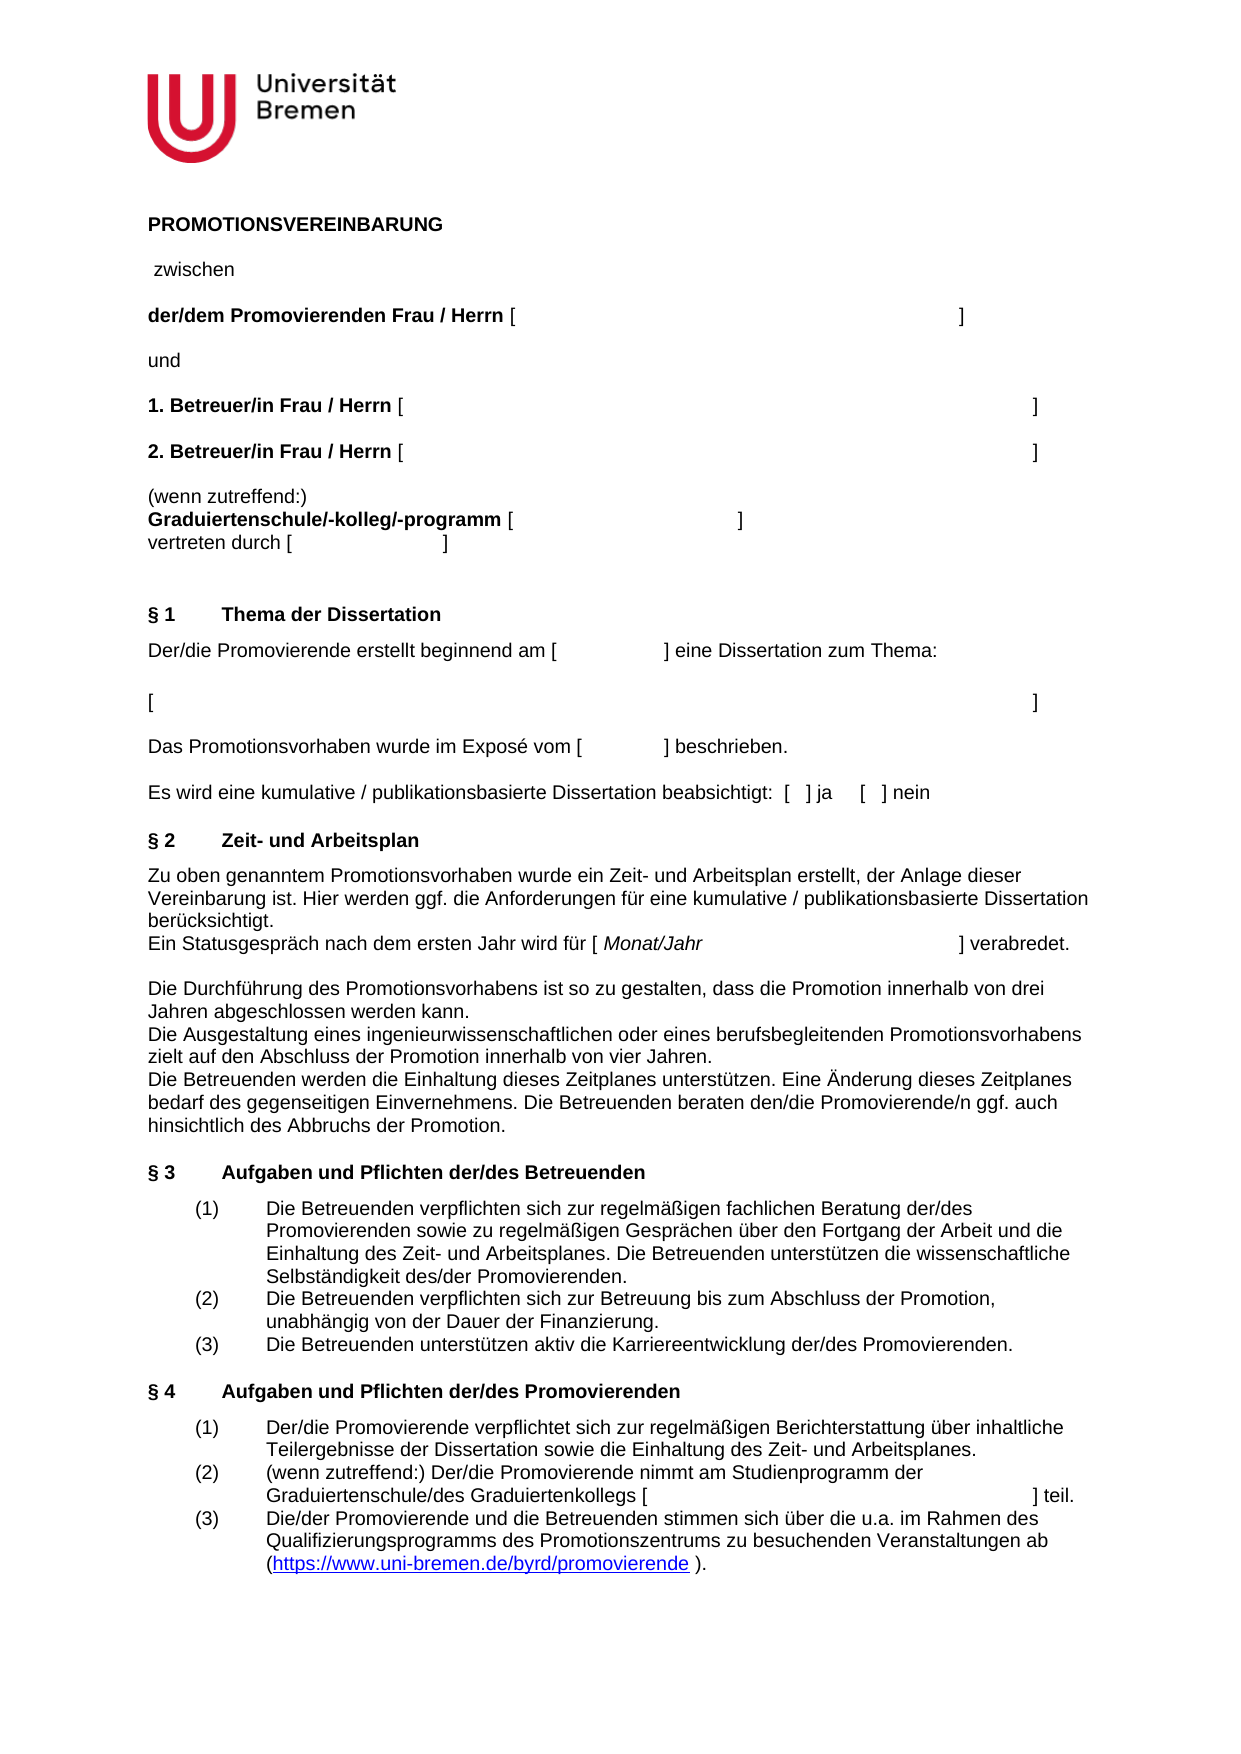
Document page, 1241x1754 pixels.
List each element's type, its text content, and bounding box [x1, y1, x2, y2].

list Der/die Promovierende verpflichtet sich zur regelmäßigen Berichterstattung über inhaltliche Teilergebnisse der Dissertation sowie die Einhaltung des Zeit- und Arbeitsplanes. [195, 1416, 1092, 1461]
text § 4 Aufgaben und Pflichten der/des Promovierenden [148, 1380, 1092, 1403]
text Die Betreuenden werden die Einhaltung dieses Zeitplanes unterstützen. Eine Änderung dieses Zeitplanes bedarf des gegenseitigen Einvernehmens. Die Betreuenden beraten den/die Promovierende/n ggf. auch hinsichtlich des Abbruchs der Promotion. [148, 1068, 1092, 1136]
text und [148, 349, 1092, 372]
text Der/die Promovierende erstellt beginnend am [ ] eine Dissertation zum Thema: [148, 638, 1092, 661]
list Die/der Promovierende und die Betreuenden stimmen sich über die u.a. im Rahmen des Qualifizierungsprogramms des Promotionszentrums zu besuchenden Veranstaltungen ab (https://www.uni-bremen.de/byrd/promovierende ). [195, 1506, 1092, 1574]
text Die Durchführung des Promotionsvorhabens ist so zu gestalten, dass die Promotion innerhalb von drei Jahren abgeschlossen werden kann. [148, 977, 1092, 1023]
list Die Betreuenden verpflichten sich zur regelmäßigen fachlichen Beratung der/des Promovierenden sowie zu regelmäßigen Gesprächen über den Fortgang der Arbeit und die Einhaltung des Zeit- und Arbeitsplanes. Die Betreuenden unterstützen die wissenschaftliche Selbständigkeit des/der Promovierenden. [195, 1196, 1092, 1287]
text PROMOTIONSVEREINBARUNG [148, 213, 1092, 235]
text Graduiertenschule/-kolleg/-programm [ ] [148, 508, 1092, 531]
text Das Promotionsvorhaben wurde im Exposé vom [ ] beschrieben. [148, 735, 1092, 758]
list (wenn zutreffend:) Der/die Promovierende nimmt am Studienprogramm der Graduiertenschule/des Graduiertenkollegs [ ] teil. [195, 1461, 1092, 1506]
text Die Ausgestaltung eines ingenieurwissenschaftlichen oder eines berufsbegleitenden Promotionsvorhabens zielt auf den Abschluss der Promotion innerhalb von vier Jahren. [148, 1023, 1092, 1068]
list Die Betreuenden unterstützen aktiv die Karriereentwicklung der/des Promovierenden. [195, 1333, 1092, 1355]
text (wenn zutreffend:) [148, 485, 1092, 508]
picture [147, 73, 397, 164]
text Es wird eine kumulative / publikationsbasierte Dissertation beabsichtigt: [ ] ja [ ] nein [148, 781, 1092, 803]
text Zu oben genanntem Promotionsvorhaben wurde ein Zeit- und Arbeitsplan erstellt, der Anlage dieser Vereinbarung ist. Hier werden ggf. die Anforderungen für eine kumulative / publikationsbasierte Dissertation berücksichtigt. Ein Statusgespräch nach dem ersten Jahr wird für [ Monat/Jahr ] verabredet. [148, 864, 1092, 954]
text 2. Betreuer/in Frau / Herrn [ ] [148, 440, 1092, 462]
text zwischen [148, 258, 1092, 281]
list Die Betreuenden verpflichten sich zur Betreuung bis zum Abschluss der Promotion, unabhängig von der Dauer der Finanzierung. [195, 1287, 1092, 1333]
text der/dem Promovierenden Frau / Herrn [ ] [148, 303, 1092, 326]
text § 2 Zeit- und Arbeitsplan [148, 828, 1092, 851]
text § 1 Thema der Dissertation [148, 603, 1092, 626]
text [ ] [148, 690, 1092, 713]
text 1. Betreuer/in Frau / Herrn [ ] [148, 394, 1092, 417]
text § 3 Aufgaben und Pflichten der/des Betreuenden [148, 1161, 1092, 1184]
text vertreten durch [ ] [148, 531, 1092, 553]
